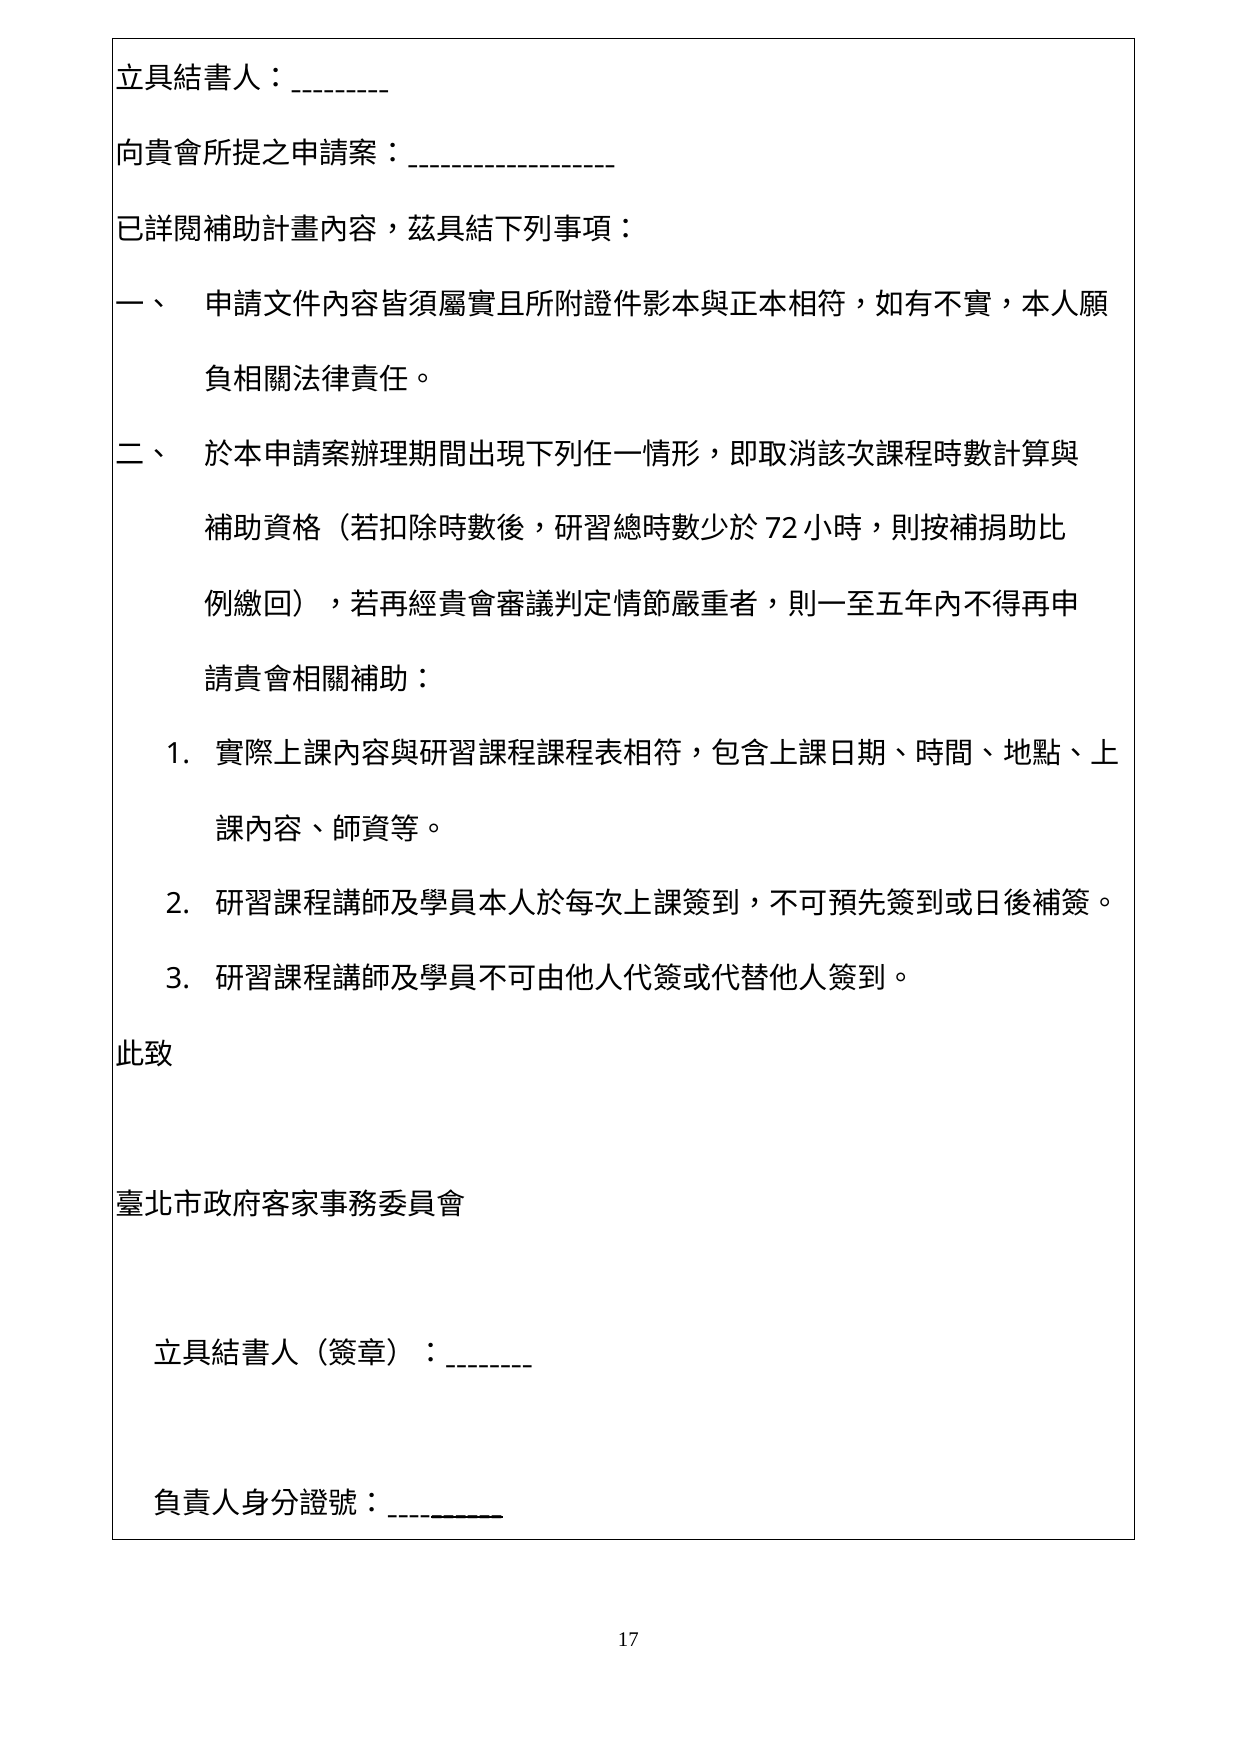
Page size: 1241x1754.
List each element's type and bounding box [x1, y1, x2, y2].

table_header [113, 39, 1134, 1539]
